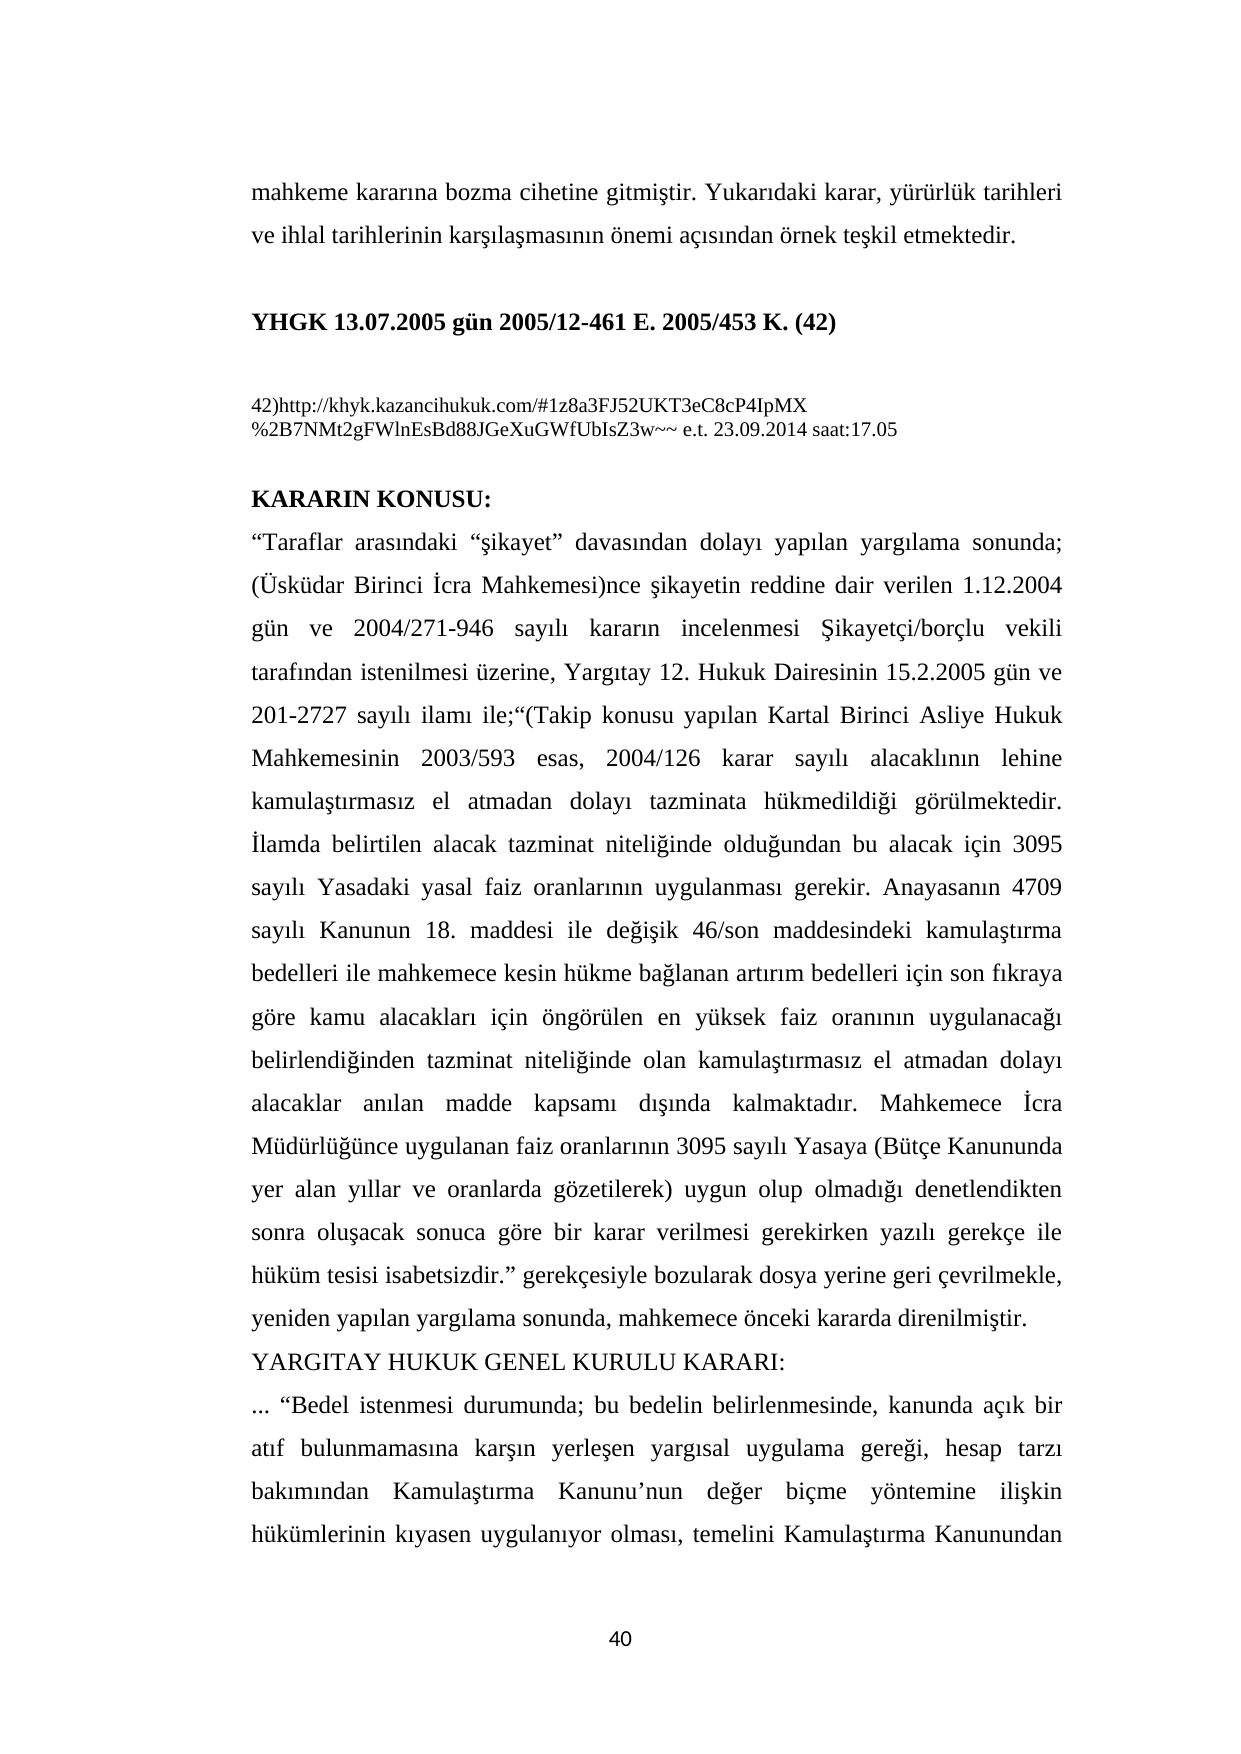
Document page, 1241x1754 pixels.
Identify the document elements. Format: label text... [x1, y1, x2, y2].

text “Taraflar arasındaki “şikayet” davasından dolayı yapılan yargılama sonunda; (Üsküdar Birinci İcra Mahkemesi)nce şikayetin reddine dair verilen 1.12.2004 gün ve 2004/271-946 sayılı kararın incelenmesi Şikayetçi/borçlu vekili tarafından istenilmesi üzerine, Yargıtay 12. Hukuk Dairesinin 15.2.2005 gün ve 201-2727 sayılı ilamı ile;“(Takip konusu yapılan Kartal Birinci Asliye Hukuk Mahkemesinin 2003/593 esas, 2004/126 karar sayılı alacaklının lehine kamulaştırmasız el atmadan dolayı tazminata hükmedildiği görülmektedir. İlamda belirtilen alacak tazminat niteliğinde olduğundan bu alacak için 3095 sayılı Yasadaki yasal faiz oranlarının uygulanması gerekir. Anayasanın 4709 sayılı Kanunun 18. maddesi ile değişik 46/son maddesindeki kamulaştırma bedelleri ile mahkemece kesin hükme bağlanan artırım bedelleri için son fıkraya göre kamu alacakları için öngörülen en yüksek faiz oranının uygulanacağı belirlendiğinden tazminat niteliğinde olan kamulaştırmasız el atmadan dolayı alacaklar anılan madde kapsamı dışında kalmaktadır. Mahkemece İcra Müdürlüğünce uygulanan faiz oranlarının 3095 sayılı Yasaya (Bütçe Kanununda yer alan yıllar ve oranlarda gözetilerek) uygun olup olmadığı denetlendikten sonra oluşacak sonuca göre bir karar verilmesi gerekirken yazılı gerekçe ile hüküm tesisi isabetsizdir.” gerekçesiyle bozularak dosya yerine geri çevrilmekle, yeniden yapılan yargılama sonunda, mahkemece önceki kararda direnilmiştir. [251, 527, 1063, 1332]
text 42)http://khyk.kazancihukuk.com/#1z8a3FJ52UKT3eC8cP4IpMX%2B7NMt2gFWlnEsBd88JGeXuGWfUbIsZ3w~~ e.t. 23.09.2014 saat:17.05 [251, 393, 1063, 441]
text YARGITAY HUKUK GENEL KURULU KARARI: [251, 1347, 1063, 1375]
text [251, 1390, 1063, 1548]
text KARARIN KONUSU: [251, 484, 1063, 513]
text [251, 177, 1063, 249]
text YHGK 13.07.2005 gün 2005/12-461 E. 2005/453 K. (42) [251, 307, 1063, 335]
